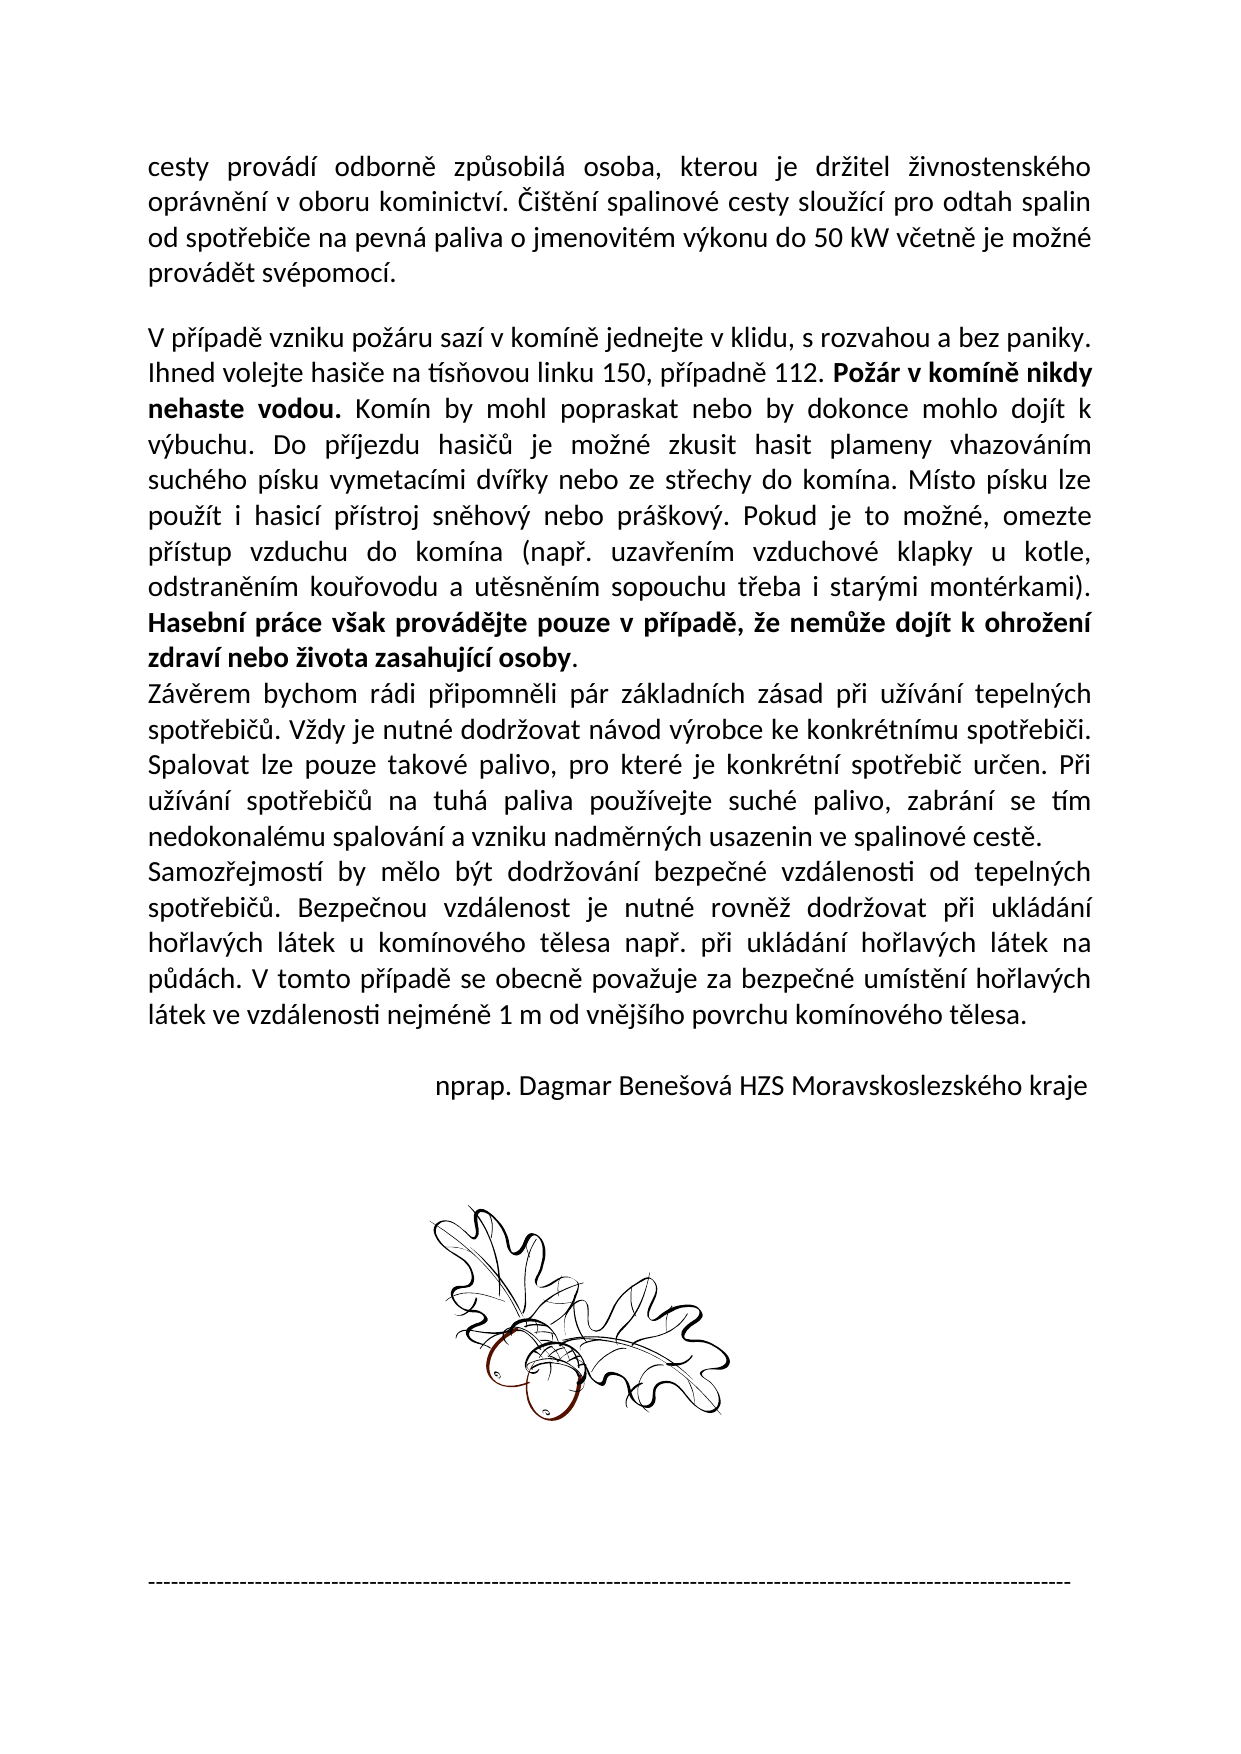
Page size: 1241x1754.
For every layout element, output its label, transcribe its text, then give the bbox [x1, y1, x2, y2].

text Závěrem bychom rádi připomněli pár základních zásad při užívání tepelných spotřebičů. Vždy je nutné dodržovat návod výrobce ke konkrétnímu spotřebiči. Spalovat lze pouze takové palivo, pro které je konkrétní spotřebič určen. Při užívání spotřebičů na tuhá paliva používejte suché palivo, zabrání se tím nedokonalému spalování a vzniku nadměrných usazenin ve spalinové cestě. [148, 675, 1093, 853]
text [148, 148, 1093, 290]
text Samozřejmostí by mělo být dodržování bezpečné vzdálenosti od tepelných spotřebičů. Bezpečnou vzdálenost je nutné rovněž dodržovat při ukládání hořlavých látek u komínového tělesa např. při ukládání hořlavých látek na půdách. V tomto případě se obecně považuje za bezpečné umístění hořlavých látek ve vzdálenosti nejméně 1 m od vnějšího povrchu komínového tělesa. [148, 853, 1093, 1031]
text ------------------------------------------------------------------------------------------------------------------------- [148, 1566, 1093, 1597]
text V případě vzniku požáru sazí v komíně jednejte v klidu, s rozvahou a bez paniky. Ihned volejte hasiče na tísňovou linku 150, případně 112. Požár v komíně nikdy nehaste vodou. Komín by mohl popraskat nebo by dokonce mohlo dojít k výbuchu. Do příjezdu hasičů je možné zkusit hasit plameny vhazováním suchého písku vymetacími dvířky nebo ze střechy do komína. Místo písku lze použít i hasicí přístroj sněhový nebo práškový. Pokud je to možné, omezte přístup vzduchu do komína (např. uzavřením vzduchové klapky u kotle, odstraněním kouřovodu a utěsněním sopouchu třeba i starými montérkami). Hasební práce však provádějte pouze v případě, že nemůže dojít k ohrožení zdraví nebo života zasahující osoby. [148, 319, 1093, 675]
text nprap. Dagmar Benešová HZS Moravskoslezského kraje [148, 1067, 1093, 1103]
